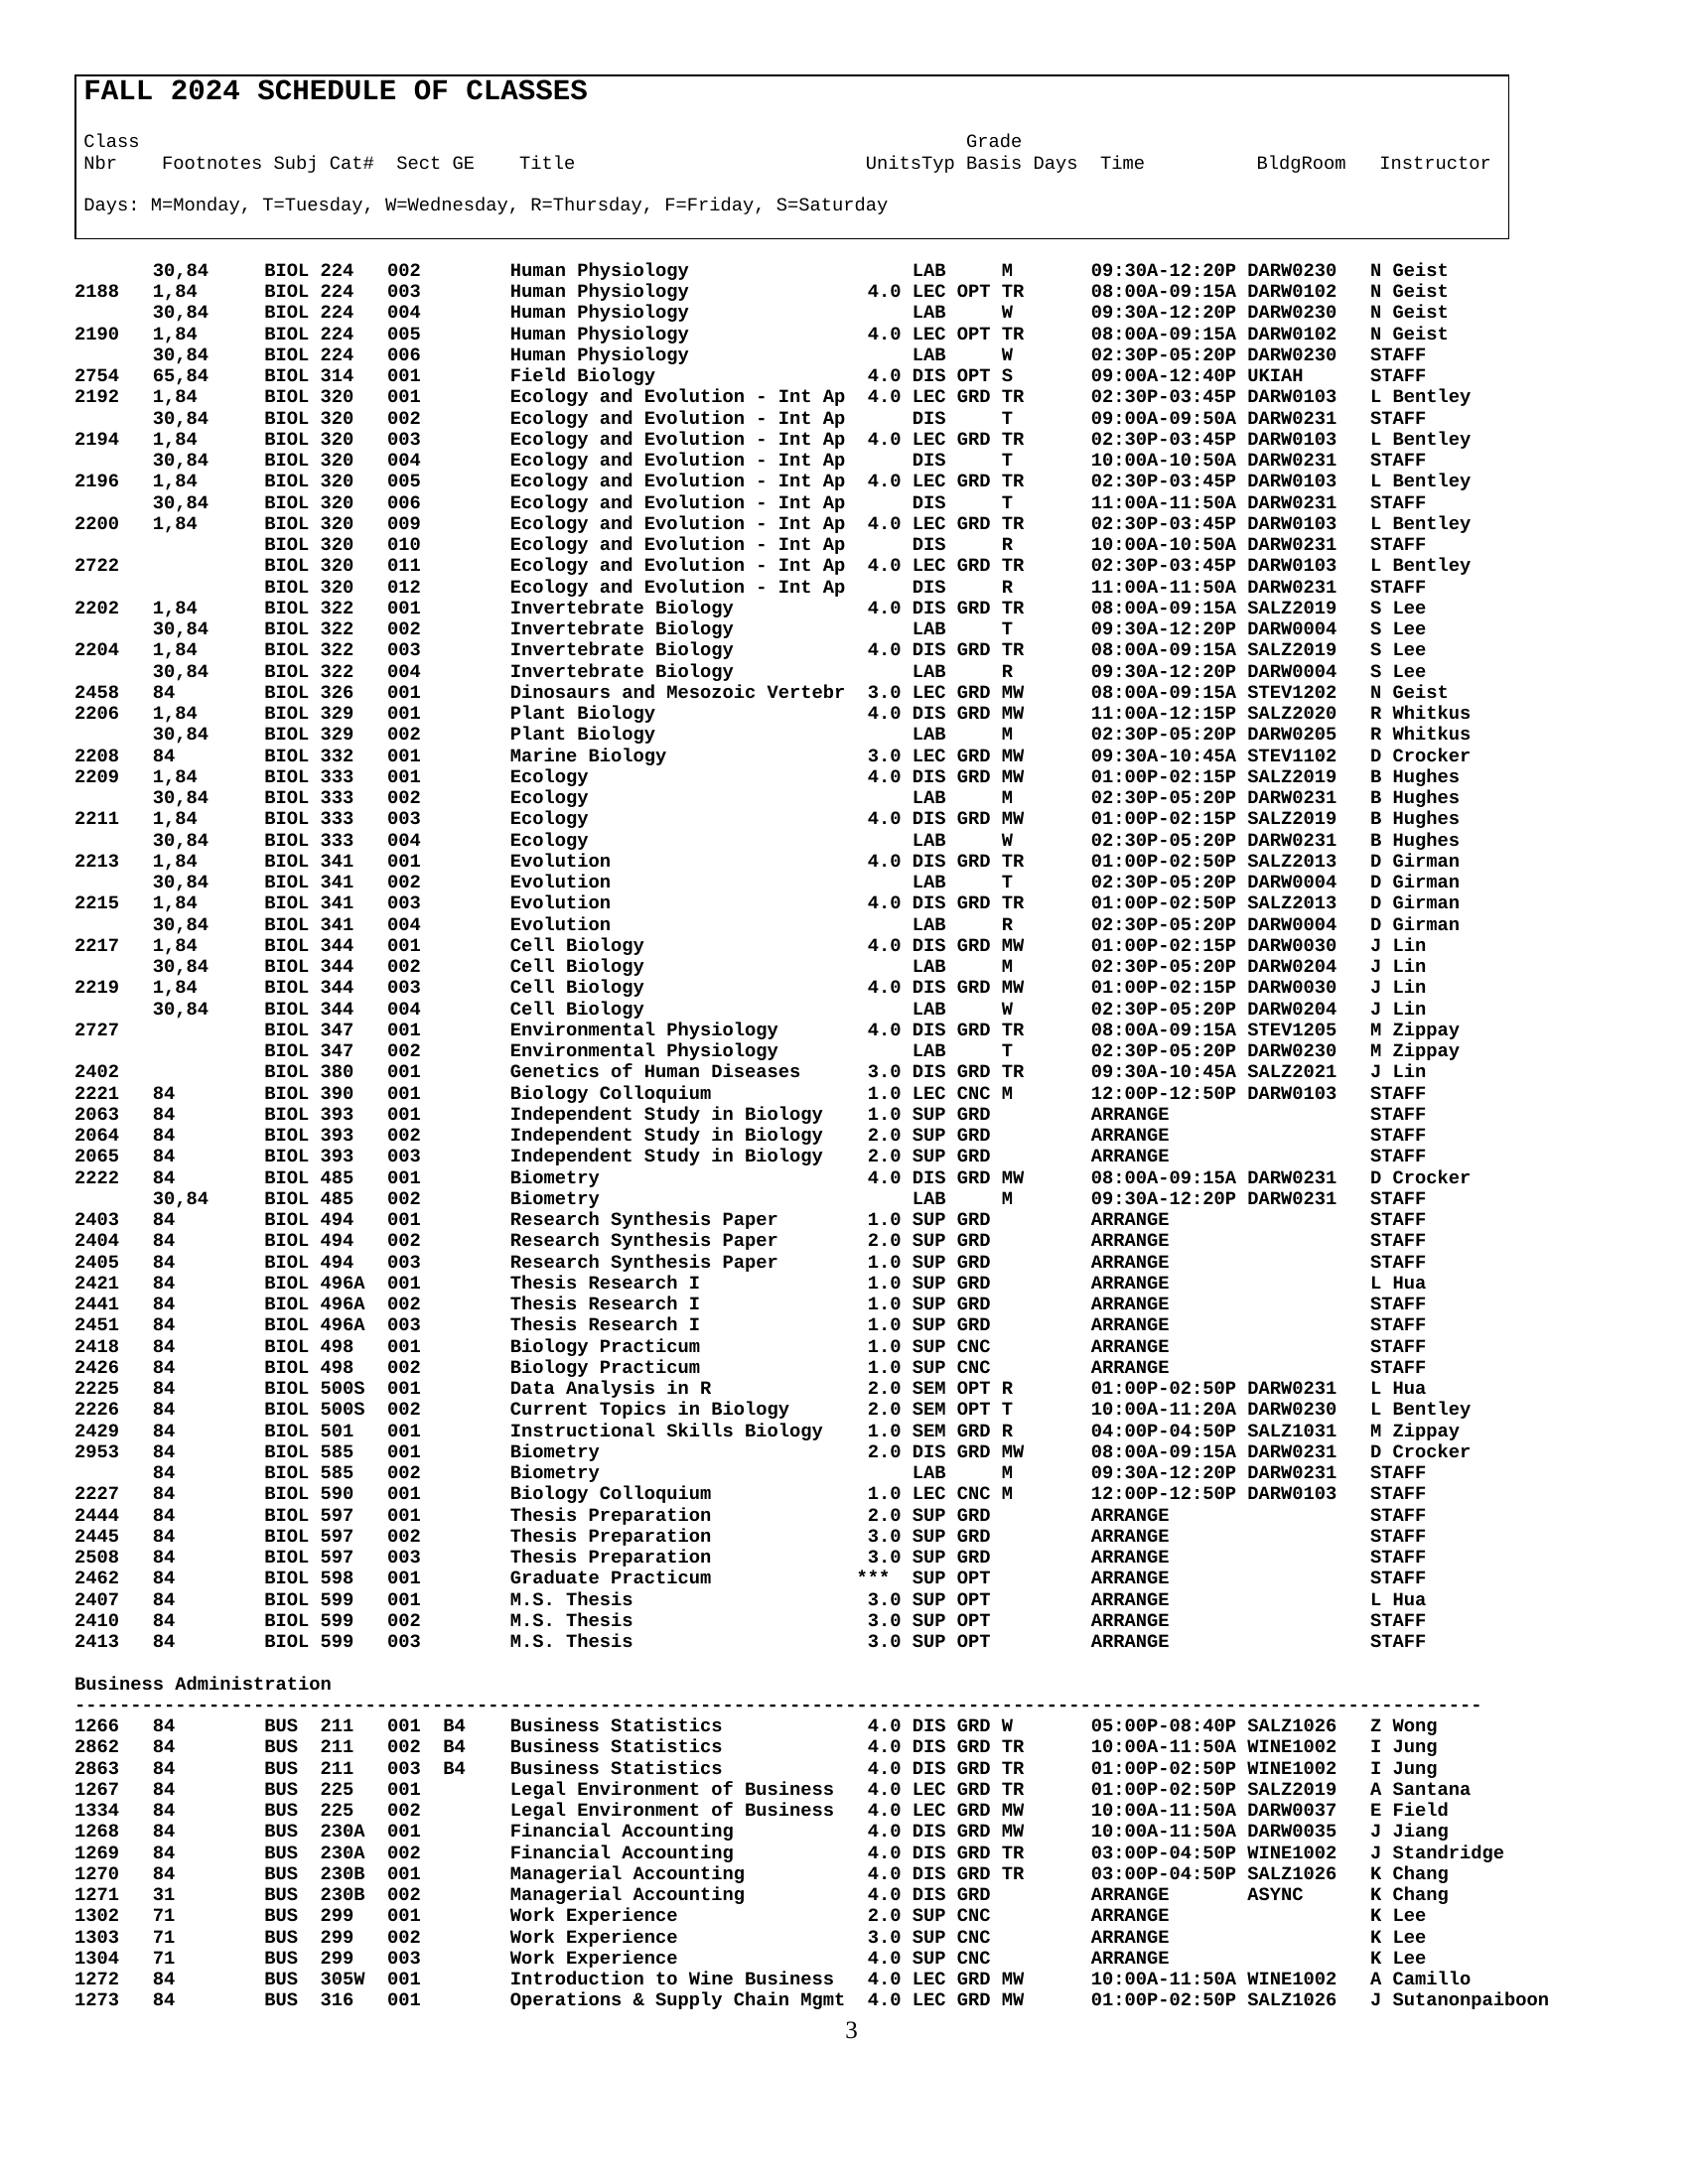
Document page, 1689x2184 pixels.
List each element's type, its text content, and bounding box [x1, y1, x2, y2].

text 1334 84 BUS 225 002 Legal Environment of Business 4.0 LEC GRD MW 10:00A-11:50A DARW0037 E Field [74, 1801, 1628, 1822]
text 2196 1,84 BIOL 320 005 Ecology and Evolution - Int Ap 4.0 LEC GRD TR 02:30P-03:45P DARW0103 L Bentley [74, 472, 1628, 492]
text 30,84 BIOL 224 006 Human Physiology LAB W 02:30P-05:20P DARW0230 STAFF [74, 345, 1628, 366]
text 84 BIOL 585 002 Biometry LAB M 09:30A-12:20P DARW0231 STAFF [74, 1463, 1628, 1484]
text 30,84 BIOL 320 006 Ecology and Evolution - Int Ap DIS T 11:00A-11:50A DARW0231 STAFF [74, 492, 1628, 514]
text 2722 BIOL 320 011 Ecology and Evolution - Int Ap 4.0 LEC GRD TR 02:30P-03:45P DARW0103 L Bentley [74, 556, 1628, 577]
text 2404 84 BIOL 494 002 Research Synthesis Paper 2.0 SUP GRD ARRANGE STAFF [74, 1231, 1628, 1252]
text 1266 84 BUS 211 001 B4 Business Statistics 4.0 DIS GRD W 05:00P-08:40P SALZ1026 Z Wong [74, 1716, 1628, 1737]
text 30,84 BIOL 322 002 Invertebrate Biology LAB T 09:30A-12:20P DARW0004 S Lee [74, 619, 1628, 640]
text BIOL 347 002 Environmental Physiology LAB T 02:30P-05:20P DARW0230 M Zippay [74, 1041, 1628, 1062]
text 2200 1,84 BIOL 320 009 Ecology and Evolution - Int Ap 4.0 LEC GRD TR 02:30P-03:45P DARW0103 L Bentley [74, 514, 1628, 535]
text ------------------------------------------------------------------------------------------------------------------------------ [74, 1696, 1628, 1716]
text 2418 84 BIOL 498 001 Biology Practicum 1.0 SUP CNC ARRANGE STAFF [74, 1336, 1628, 1358]
text 2209 1,84 BIOL 333 001 Ecology 4.0 DIS GRD MW 01:00P-02:15P SALZ2019 B Hughes [74, 767, 1628, 788]
text 1272 84 BUS 305W 001 Introduction to Wine Business 4.0 LEC GRD MW 10:00A-11:50A WINE1002 A Camillo [74, 1970, 1628, 1990]
text 2222 84 BIOL 485 001 Biometry 4.0 DIS GRD MW 08:00A-09:15A DARW0231 D Crocker [74, 1167, 1628, 1189]
text 2429 84 BIOL 501 001 Instructional Skills Biology 1.0 SEM GRD R 04:00P-04:50P SALZ1031 M Zippay [74, 1421, 1628, 1442]
text 2458 84 BIOL 326 001 Dinosaurs and Mesozoic Vertebr 3.0 LEC GRD MW 08:00A-09:15A STEV1202 N Geist [74, 683, 1628, 704]
text 2202 1,84 BIOL 322 001 Invertebrate Biology 4.0 DIS GRD TR 08:00A-09:15A SALZ2019 S Lee [74, 599, 1628, 619]
text 2204 1,84 BIOL 322 003 Invertebrate Biology 4.0 DIS GRD TR 08:00A-09:15A SALZ2019 S Lee [74, 640, 1628, 661]
text 2402 BIOL 380 001 Genetics of Human Diseases 3.0 DIS GRD TR 09:30A-10:45A SALZ2021 J Lin [74, 1062, 1628, 1083]
text 2953 84 BIOL 585 001 Biometry 2.0 DIS GRD MW 08:00A-09:15A DARW0231 D Crocker [74, 1442, 1628, 1463]
text 30,84 BIOL 224 004 Human Physiology LAB W 09:30A-12:20P DARW0230 N Geist [74, 303, 1628, 324]
text 2215 1,84 BIOL 341 003 Evolution 4.0 DIS GRD TR 01:00P-02:50P SALZ2013 D Girman [74, 893, 1628, 914]
text 2410 84 BIOL 599 002 M.S. Thesis 3.0 SUP OPT ARRANGE STAFF [74, 1611, 1628, 1632]
text BIOL 320 012 Ecology and Evolution - Int Ap DIS R 11:00A-11:50A DARW0231 STAFF [74, 577, 1628, 599]
text 30,84 BIOL 322 004 Invertebrate Biology LAB R 09:30A-12:20P DARW0004 S Lee [74, 661, 1628, 683]
text 30,84 BIOL 329 002 Plant Biology LAB M 02:30P-05:20P DARW0205 R Whitkus [74, 725, 1628, 746]
text 2227 84 BIOL 590 001 Biology Colloquium 1.0 LEC CNC M 12:00P-12:50P DARW0103 STAFF [74, 1484, 1628, 1505]
text 2206 1,84 BIOL 329 001 Plant Biology 4.0 DIS GRD MW 11:00A-12:15P SALZ2020 R Whitkus [74, 704, 1628, 725]
text 2451 84 BIOL 496A 003 Thesis Research I 1.0 SUP GRD ARRANGE STAFF [74, 1315, 1628, 1336]
text 2194 1,84 BIOL 320 003 Ecology and Evolution - Int Ap 4.0 LEC GRD TR 02:30P-03:45P DARW0103 L Bentley [74, 430, 1628, 451]
text 1267 84 BUS 225 001 Legal Environment of Business 4.0 LEC GRD TR 01:00P-02:50P SALZ2019 A Santana [74, 1780, 1628, 1801]
text 30,84 BIOL 320 004 Ecology and Evolution - Int Ap DIS T 10:00A-10:50A DARW0231 STAFF [74, 451, 1628, 472]
text 2727 BIOL 347 001 Environmental Physiology 4.0 DIS GRD TR 08:00A-09:15A STEV1205 M Zippay [74, 1021, 1628, 1041]
text 2213 1,84 BIOL 341 001 Evolution 4.0 DIS GRD TR 01:00P-02:50P SALZ2013 D Girman [74, 852, 1628, 873]
text 2407 84 BIOL 599 001 M.S. Thesis 3.0 SUP OPT ARRANGE L Hua [74, 1589, 1628, 1611]
text 30,84 BIOL 333 004 Ecology LAB W 02:30P-05:20P DARW0231 B Hughes [74, 830, 1628, 852]
text 1302 71 BUS 299 001 Work Experience 2.0 SUP CNC ARRANGE K Lee [74, 1906, 1628, 1927]
text 2065 84 BIOL 393 003 Independent Study in Biology 2.0 SUP GRD ARRANGE STAFF [74, 1147, 1628, 1167]
text 30,84 BIOL 224 002 Human Physiology LAB M 09:30A-12:20P DARW0230 N Geist [74, 261, 1628, 282]
text 2225 84 BIOL 500S 001 Data Analysis in R 2.0 SEM OPT R 01:00P-02:50P DARW0231 L Hua [74, 1379, 1628, 1400]
text 2221 84 BIOL 390 001 Biology Colloquium 1.0 LEC CNC M 12:00P-12:50P DARW0103 STAFF [74, 1083, 1628, 1105]
text 2421 84 BIOL 496A 001 Thesis Research I 1.0 SUP GRD ARRANGE L Hua [74, 1274, 1628, 1295]
text 1270 84 BUS 230B 001 Managerial Accounting 4.0 DIS GRD TR 03:00P-04:50P SALZ1026 K Chang [74, 1864, 1628, 1885]
text 1304 71 BUS 299 003 Work Experience 4.0 SUP CNC ARRANGE K Lee [74, 1949, 1628, 1970]
text 2508 84 BIOL 597 003 Thesis Preparation 3.0 SUP GRD ARRANGE STAFF [74, 1548, 1628, 1569]
text 2445 84 BIOL 597 002 Thesis Preparation 3.0 SUP GRD ARRANGE STAFF [74, 1527, 1628, 1548]
text 1271 31 BUS 230B 002 Managerial Accounting 4.0 DIS GRD ARRANGE ASYNC K Chang [74, 1885, 1628, 1906]
text 2403 84 BIOL 494 001 Research Synthesis Paper 1.0 SUP GRD ARRANGE STAFF [74, 1210, 1628, 1231]
text 2754 65,84 BIOL 314 001 Field Biology 4.0 DIS OPT S 09:00A-12:40P UKIAH STAFF [74, 366, 1628, 387]
text 2190 1,84 BIOL 224 005 Human Physiology 4.0 LEC OPT TR 08:00A-09:15A DARW0102 N Geist [74, 324, 1628, 345]
text 30,84 BIOL 344 004 Cell Biology LAB W 02:30P-05:20P DARW0204 J Lin [74, 999, 1628, 1021]
text 2413 84 BIOL 599 003 M.S. Thesis 3.0 SUP OPT ARRANGE STAFF [74, 1632, 1628, 1653]
text 30,84 BIOL 320 002 Ecology and Evolution - Int Ap DIS T 09:00A-09:50A DARW0231 STAFF [74, 408, 1628, 430]
text 2226 84 BIOL 500S 002 Current Topics in Biology 2.0 SEM OPT T 10:00A-11:20A DARW0230 L Bentley [74, 1400, 1628, 1421]
text 2863 84 BUS 211 003 B4 Business Statistics 4.0 DIS GRD TR 01:00P-02:50P WINE1002 I Jung [74, 1758, 1628, 1780]
text 2217 1,84 BIOL 344 001 Cell Biology 4.0 DIS GRD MW 01:00P-02:15P DARW0030 J Lin [74, 936, 1628, 957]
text 1269 84 BUS 230A 002 Financial Accounting 4.0 DIS GRD TR 03:00P-04:50P WINE1002 J Standridge [74, 1843, 1628, 1864]
text 30,84 BIOL 341 002 Evolution LAB T 02:30P-05:20P DARW0004 D Girman [74, 873, 1628, 893]
text 30,84 BIOL 333 002 Ecology LAB M 02:30P-05:20P DARW0231 B Hughes [74, 788, 1628, 809]
text 2426 84 BIOL 498 002 Biology Practicum 1.0 SUP CNC ARRANGE STAFF [74, 1358, 1628, 1379]
text 2192 1,84 BIOL 320 001 Ecology and Evolution - Int Ap 4.0 LEC GRD TR 02:30P-03:45P DARW0103 L Bentley [74, 387, 1628, 408]
text 2862 84 BUS 211 002 B4 Business Statistics 4.0 DIS GRD TR 10:00A-11:50A WINE1002 I Jung [74, 1737, 1628, 1758]
text 2444 84 BIOL 597 001 Thesis Preparation 2.0 SUP GRD ARRANGE STAFF [74, 1505, 1628, 1527]
text 2188 1,84 BIOL 224 003 Human Physiology 4.0 LEC OPT TR 08:00A-09:15A DARW0102 N Geist [74, 282, 1628, 303]
text 2219 1,84 BIOL 344 003 Cell Biology 4.0 DIS GRD MW 01:00P-02:15P DARW0030 J Lin [74, 978, 1628, 999]
text 2064 84 BIOL 393 002 Independent Study in Biology 2.0 SUP GRD ARRANGE STAFF [74, 1126, 1628, 1147]
text 2063 84 BIOL 393 001 Independent Study in Biology 1.0 SUP GRD ARRANGE STAFF [74, 1105, 1628, 1126]
text 2405 84 BIOL 494 003 Research Synthesis Paper 1.0 SUP GRD ARRANGE STAFF [74, 1252, 1628, 1274]
text 1273 84 BUS 316 001 Operations & Supply Chain Mgmt 4.0 LEC GRD MW 01:00P-02:50P SALZ1026 J Sutanonpaiboon [74, 1990, 1628, 2011]
text 2208 84 BIOL 332 001 Marine Biology 3.0 LEC GRD MW 09:30A-10:45A STEV1102 D Crocker [74, 746, 1628, 767]
text 2211 1,84 BIOL 333 003 Ecology 4.0 DIS GRD MW 01:00P-02:15P SALZ2019 B Hughes [74, 809, 1628, 830]
text Business Administration [74, 1674, 1628, 1696]
text 2441 84 BIOL 496A 002 Thesis Research I 1.0 SUP GRD ARRANGE STAFF [74, 1295, 1628, 1315]
text BIOL 320 010 Ecology and Evolution - Int Ap DIS R 10:00A-10:50A DARW0231 STAFF [74, 535, 1628, 556]
text 2462 84 BIOL 598 001 Graduate Practicum *** SUP OPT ARRANGE STAFF [74, 1569, 1628, 1589]
text 1268 84 BUS 230A 001 Financial Accounting 4.0 DIS GRD MW 10:00A-11:50A DARW0035 J Jiang [74, 1822, 1628, 1843]
text 30,84 BIOL 485 002 Biometry LAB M 09:30A-12:20P DARW0231 STAFF [74, 1189, 1628, 1210]
text 1303 71 BUS 299 002 Work Experience 3.0 SUP CNC ARRANGE K Lee [74, 1927, 1628, 1949]
text 30,84 BIOL 341 004 Evolution LAB R 02:30P-05:20P DARW0004 D Girman [74, 914, 1628, 936]
text 30,84 BIOL 344 002 Cell Biology LAB M 02:30P-05:20P DARW0204 J Lin [74, 957, 1628, 978]
